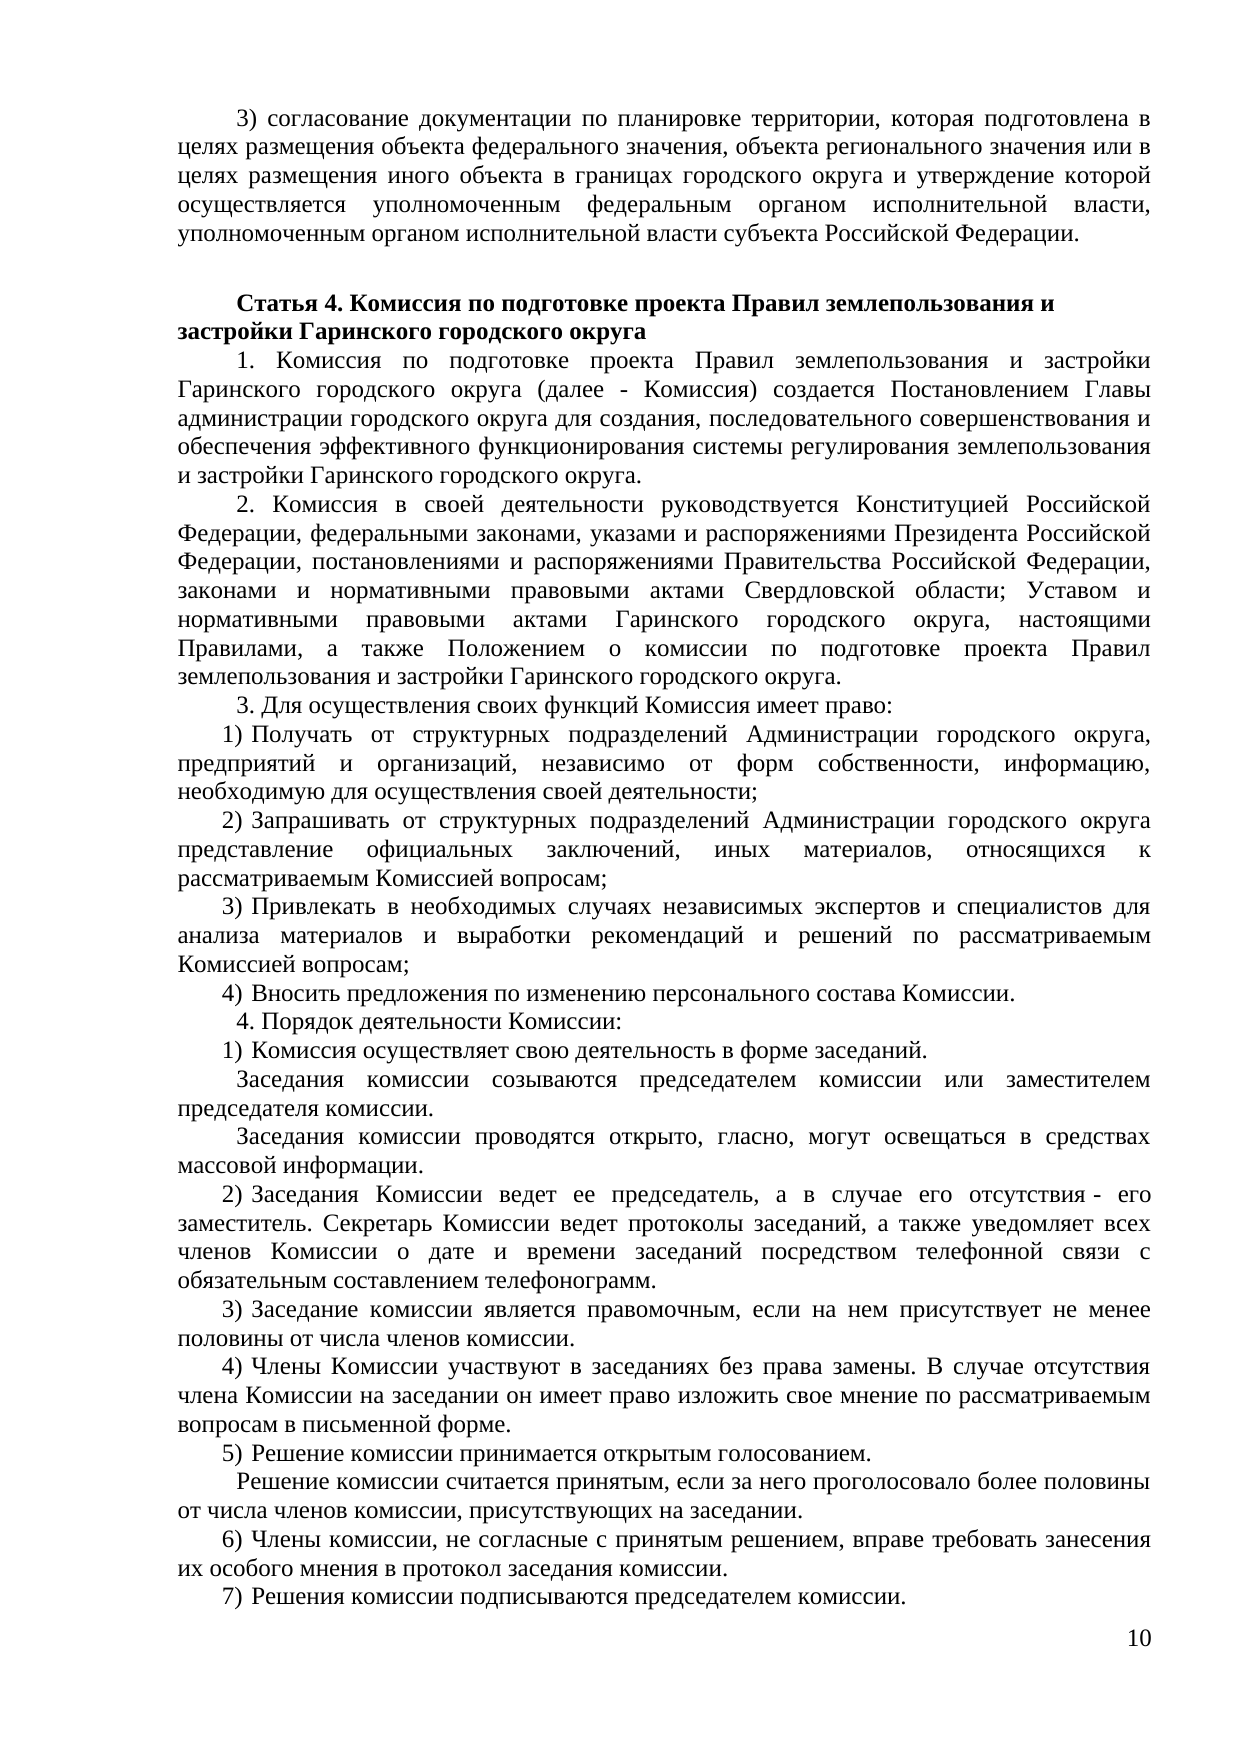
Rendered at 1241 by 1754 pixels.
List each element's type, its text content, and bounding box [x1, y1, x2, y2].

text Заседания комиссии проводятся открыто, гласно, могут освещаться в средствах массовой информации. [177, 1121, 1152, 1179]
text Решение комиссии считается принятым, если за него проголосовало более половины от числа членов комиссии, присутствующих на заседании. [177, 1466, 1152, 1524]
text 2. Комиссия в своей деятельности руководствуется Конституцией Российской Федерации, федеральными законами, указами и распоряжениями Президента Российской Федерации, постановлениями и распоряжениями Правительства Российской Федерации, законами и нормативными правовыми актами Свердловской области; Уставом и нормативными правовыми актами Гаринского городского округа, настоящими Правилами, а также Положением о комиссии по подготовке проекта Правил землепользования и застройки Гаринского городского округа. [177, 489, 1152, 690]
text 1. Комиссия по подготовке проекта Правил землепользования и застройки Гаринского городского округа (далее - Комиссия) создается Постановлением Главы администрации городского округа для создания, последовательного совершенствования и обеспечения эффективного функционирования системы регулирования землепользования и застройки Гаринского городского округа. [177, 345, 1152, 489]
list Запрашивать от структурных подразделений Администрации городского округа представление официальных заключений, иных материалов, относящихся к рассматриваемым Комиссией вопросам; [177, 805, 1152, 891]
list Комиссия осуществляет свою деятельность в форме заседаний. [177, 1035, 1152, 1064]
list Члены комиссии, не согласные с принятым решением, вправе требовать занесения их особого мнения в протокол заседания комиссии. [177, 1524, 1152, 1581]
text 4. Порядок деятельности Комиссии: [177, 1006, 1152, 1035]
text 3) согласование документации по планировке территории, которая подготовлена в целях размещения объекта федерального значения, объекта регионального значения или в целях размещения иного объекта в границах городского округа и утверждение которой осуществляется уполномоченным федеральным органом исполнительной власти, уполномоченным органом исполнительной власти субъекта Российской Федерации. [177, 103, 1152, 246]
list Получать от структурных подразделений Администрации городского округа, предприятий и организаций, независимо от форм собственности, информацию, необходимую для осуществления своей деятельности; [177, 719, 1152, 805]
list Вносить предложения по изменению персонального состава Комиссии. [177, 978, 1152, 1006]
list Заседания Комиссии ведет ее председатель, а в случае его отсутствия - его заместитель. Секретарь Комиссии ведет протоколы заседаний, а также уведомляет всех членов Комиссии о дате и времени заседаний посредством телефонной связи с обязательным составлением телефонограмм. [177, 1179, 1152, 1294]
text Заседания комиссии созываются председателем комиссии или заместителем председателя комиссии. [177, 1064, 1152, 1121]
list Решения комиссии подписываются председателем комиссии. [177, 1581, 1152, 1610]
list Члены Комиссии участвуют в заседаниях без права замены. В случае отсутствия члена Комиссии на заседании он имеет право изложить свое мнение по рассматриваемым вопросам в письменной форме. [177, 1351, 1152, 1438]
text 3. Для осуществления своих функций Комиссия имеет право: [177, 690, 1152, 719]
list Заседание комиссии является правомочным, если на нем присутствует не менее половины от числа членов комиссии. [177, 1294, 1152, 1351]
text Статья 4. Комиссия по подготовке проекта Правил землепользования и застройки Гаринского городского округа [177, 288, 1152, 345]
list Решение комиссии принимается открытым голосованием. [177, 1438, 1152, 1466]
list Привлекать в необходимых случаях независимых экспертов и специалистов для анализа материалов и выработки рекомендаций и решений по рассматриваемым Комиссией вопросам; [177, 891, 1152, 978]
